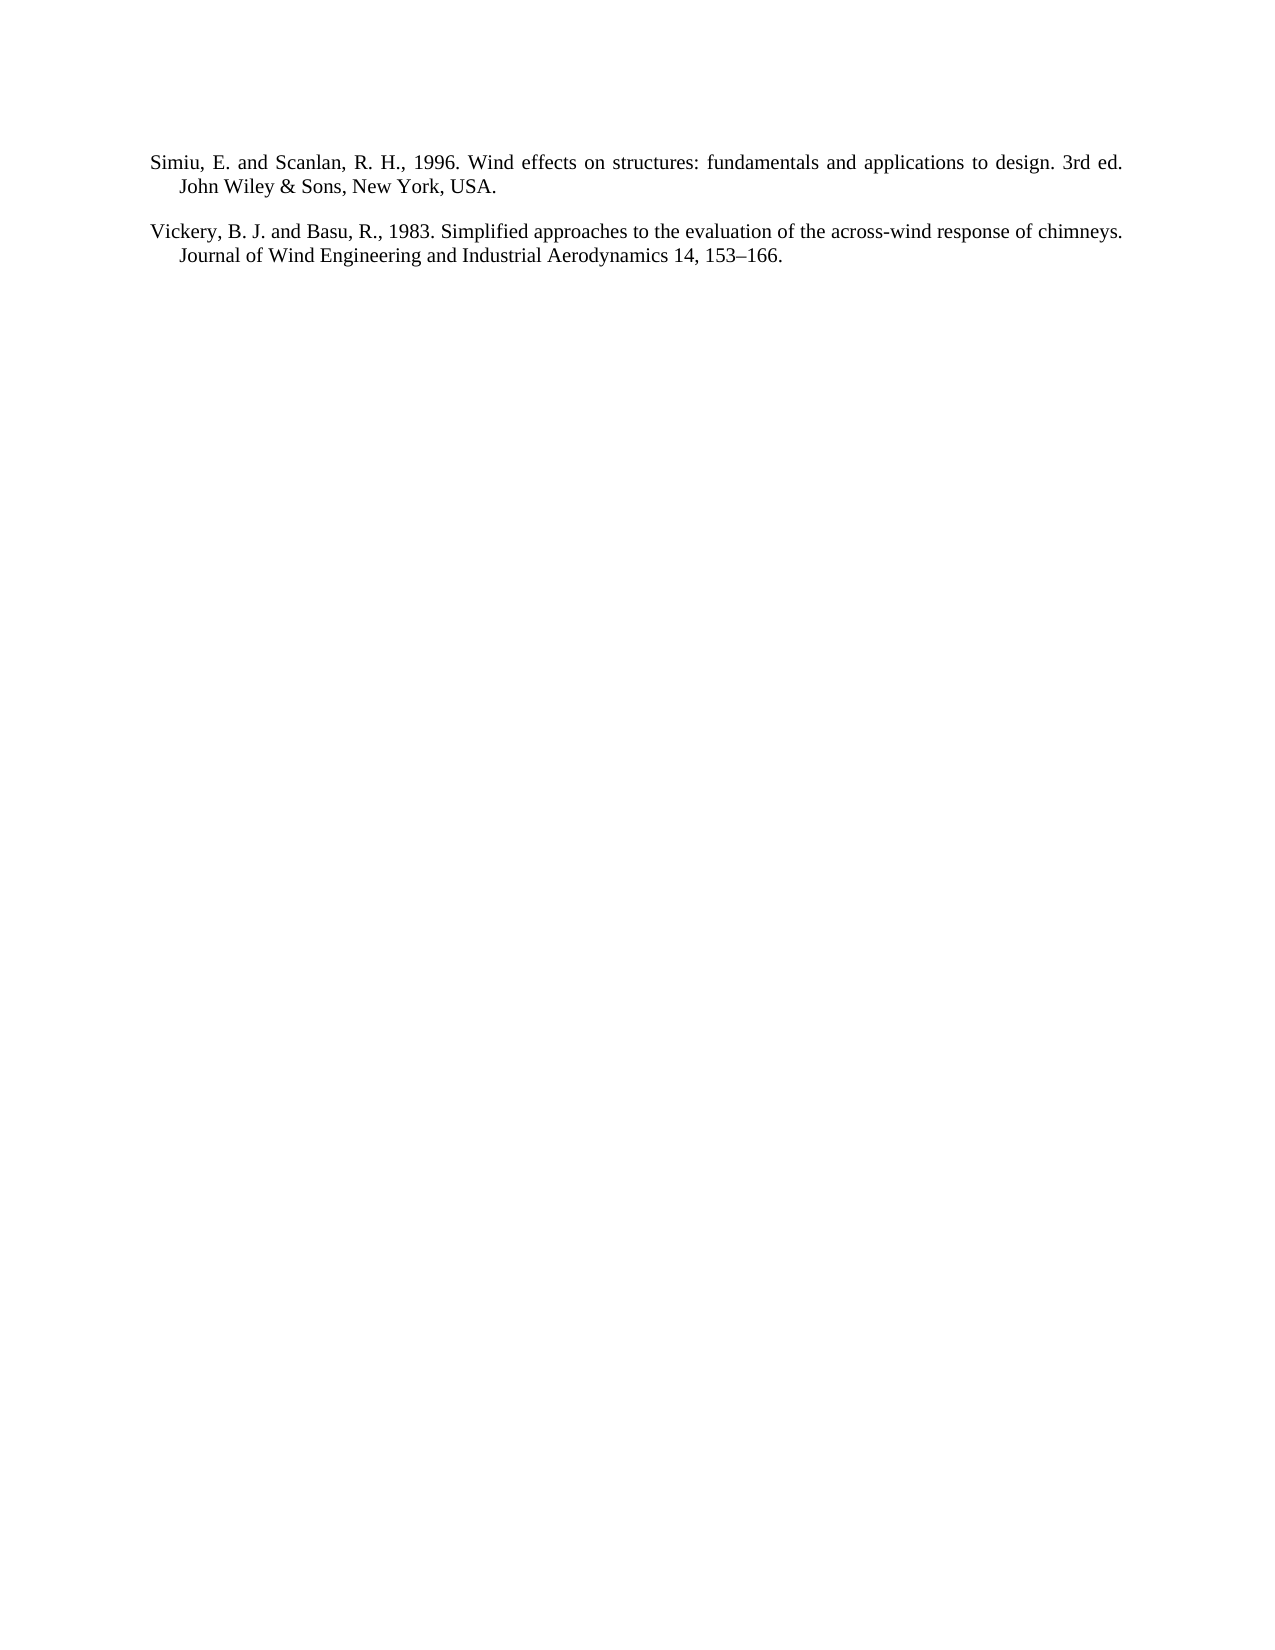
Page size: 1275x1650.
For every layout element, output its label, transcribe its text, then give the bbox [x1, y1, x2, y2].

text Simiu, E. and Scanlan, R. H., 1996. Wind effects on structures: fundamentals and applications to design. 3rd ed. John Wiley & Sons, New York, USA. [150, 150, 1125, 198]
text Vickery, B. J. and Basu, R., 1983. Simplified approaches to the evaluation of the across-wind response of chimneys. Journal of Wind Engineering and Industrial Aerodynamics 14, 153–166. [150, 219, 1125, 267]
